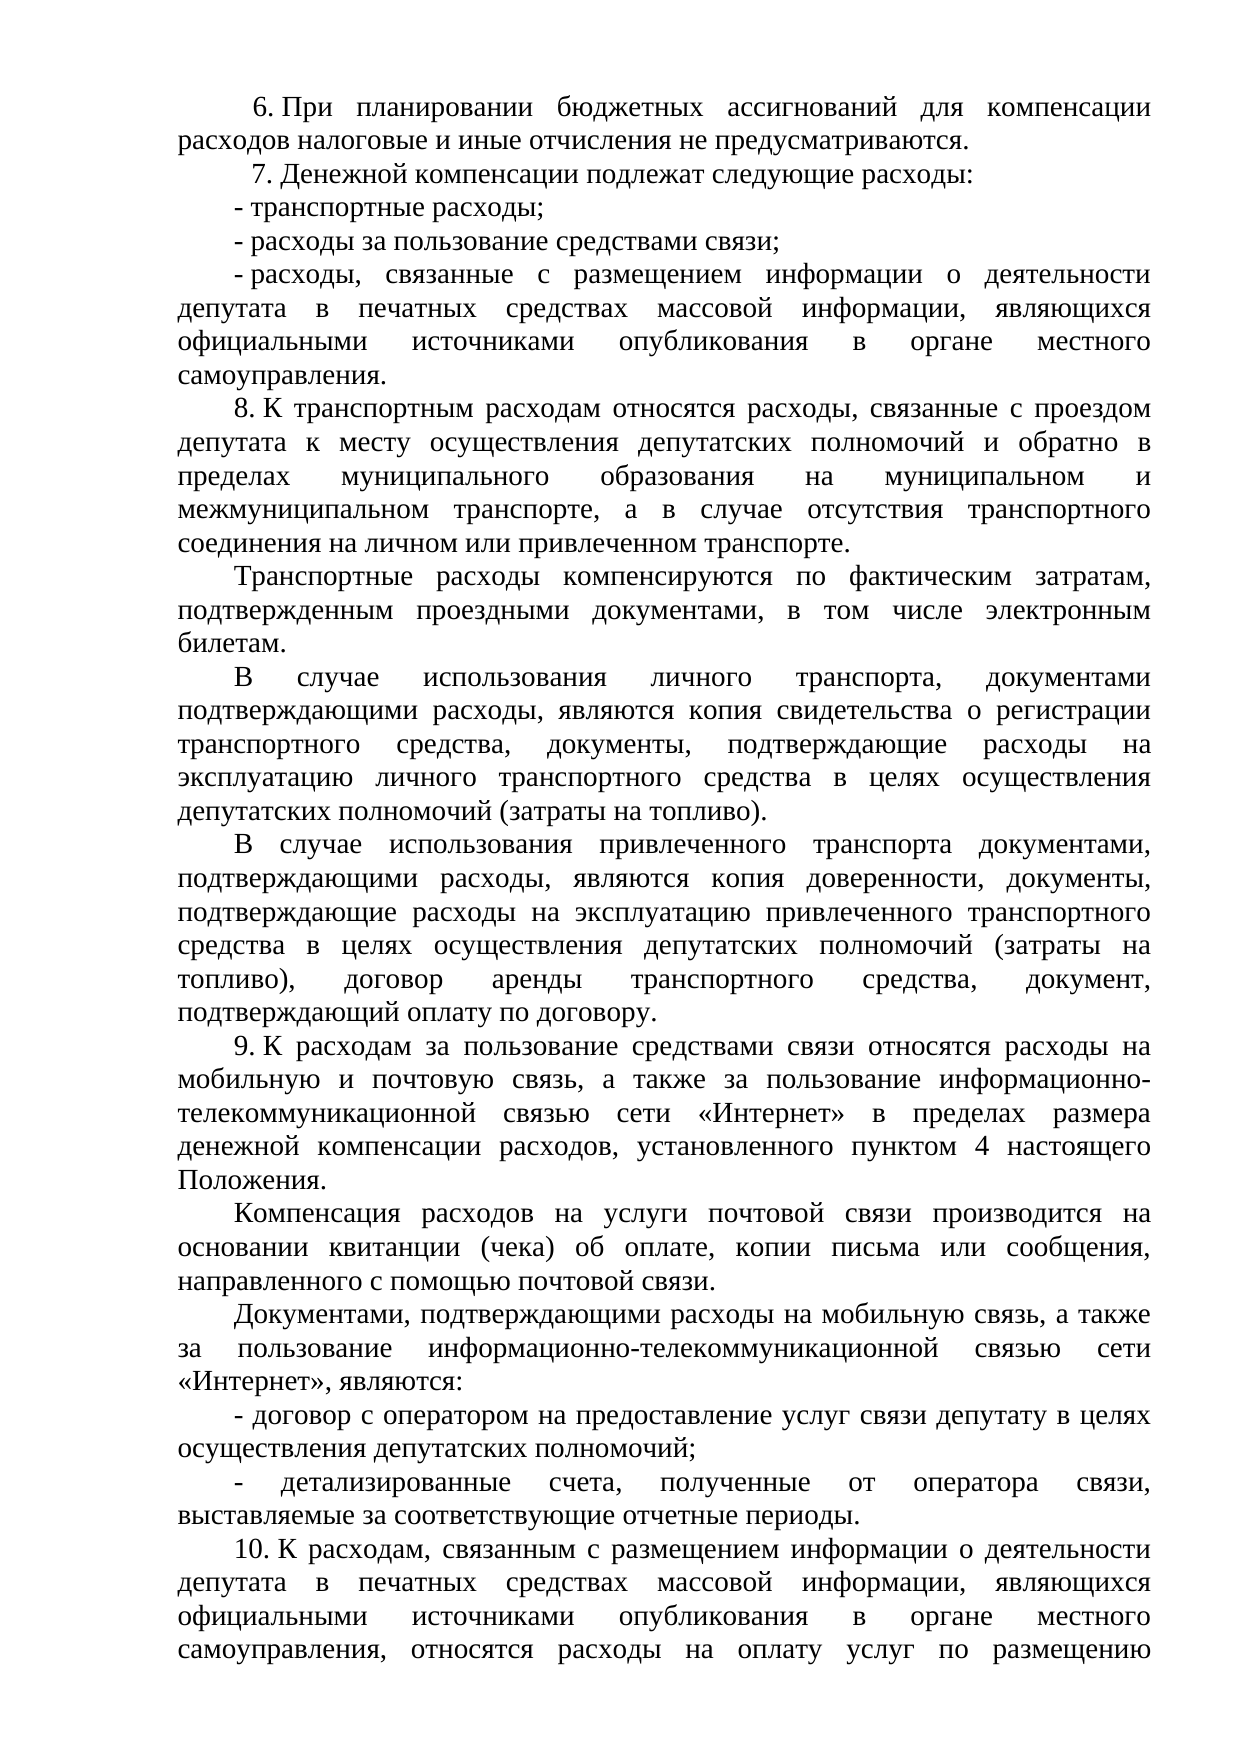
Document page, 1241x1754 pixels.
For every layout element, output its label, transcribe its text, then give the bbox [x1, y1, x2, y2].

text Транспортные расходы компенсируются по фактическим затратам, подтвержденным проездными документами, в том числе электронным билетам. [177, 558, 1152, 659]
text - детализированные счета, полученные от оператора связи, выставляемые за соответствующие отчетные периоды. [177, 1464, 1152, 1531]
text 9. К расходам за пользование средствами связи относятся расходы на мобильную и почтовую связь, а также за пользование информационно-телекоммуникационной связью сети «Интернет» в пределах размера денежной компенсации расходов, установленного пунктом 4 настоящего Положения. [177, 1028, 1152, 1196]
text 7. Денежной компенсации подлежат следующие расходы: [177, 156, 1152, 189]
text - расходы, связанные с размещением информации о деятельности депутата в печатных средствах массовой информации, являющихся официальными источниками опубликования в органе местного самоуправления. [177, 256, 1152, 391]
text - расходы за пользование средствами связи; [177, 223, 1152, 256]
text - транспортные расходы; [177, 189, 1152, 223]
text - договор с оператором на предоставление услуг связи депутату в целях осуществления депутатских полномочий; [177, 1397, 1152, 1464]
text Документами, подтверждающими расходы на мобильную связь, а также за пользование информационно-телекоммуникационной связью сети «Интернет», являются: [177, 1296, 1152, 1397]
text В случае использования привлеченного транспорта документами, подтверждающими расходы, являются копия доверенности, документы, подтверждающие расходы на эксплуатацию привлеченного транспортного средства в целях осуществления депутатских полномочий (затраты на топливо), договор аренды транспортного средства, документ, подтверждающий оплату по договору. [177, 827, 1152, 1028]
text Компенсация расходов на услуги почтовой связи производится на основании квитанции (чека) об оплате, копии письма или сообщения, направленного с помощью почтовой связи. [177, 1196, 1152, 1296]
text 6. При планировании бюджетных ассигнований для компенсации расходов налоговые и иные отчисления не предусматриваются. [177, 89, 1152, 156]
text В случае использования личного транспорта, документами подтверждающими расходы, являются копия свидетельства о регистрации транспортного средства, документы, подтверждающие расходы на эксплуатацию личного транспортного средства в целях осуществления депутатских полномочий (затраты на топливо). [177, 659, 1152, 827]
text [177, 1531, 1152, 1665]
text 8. К транспортным расходам относятся расходы, связанные с проездом депутата к месту осуществления депутатских полномочий и обратно в пределах муниципального образования на муниципальном и межмуниципальном транспорте, а в случае отсутствия транспортного соединения на личном или привлеченном транспорте. [177, 391, 1152, 558]
